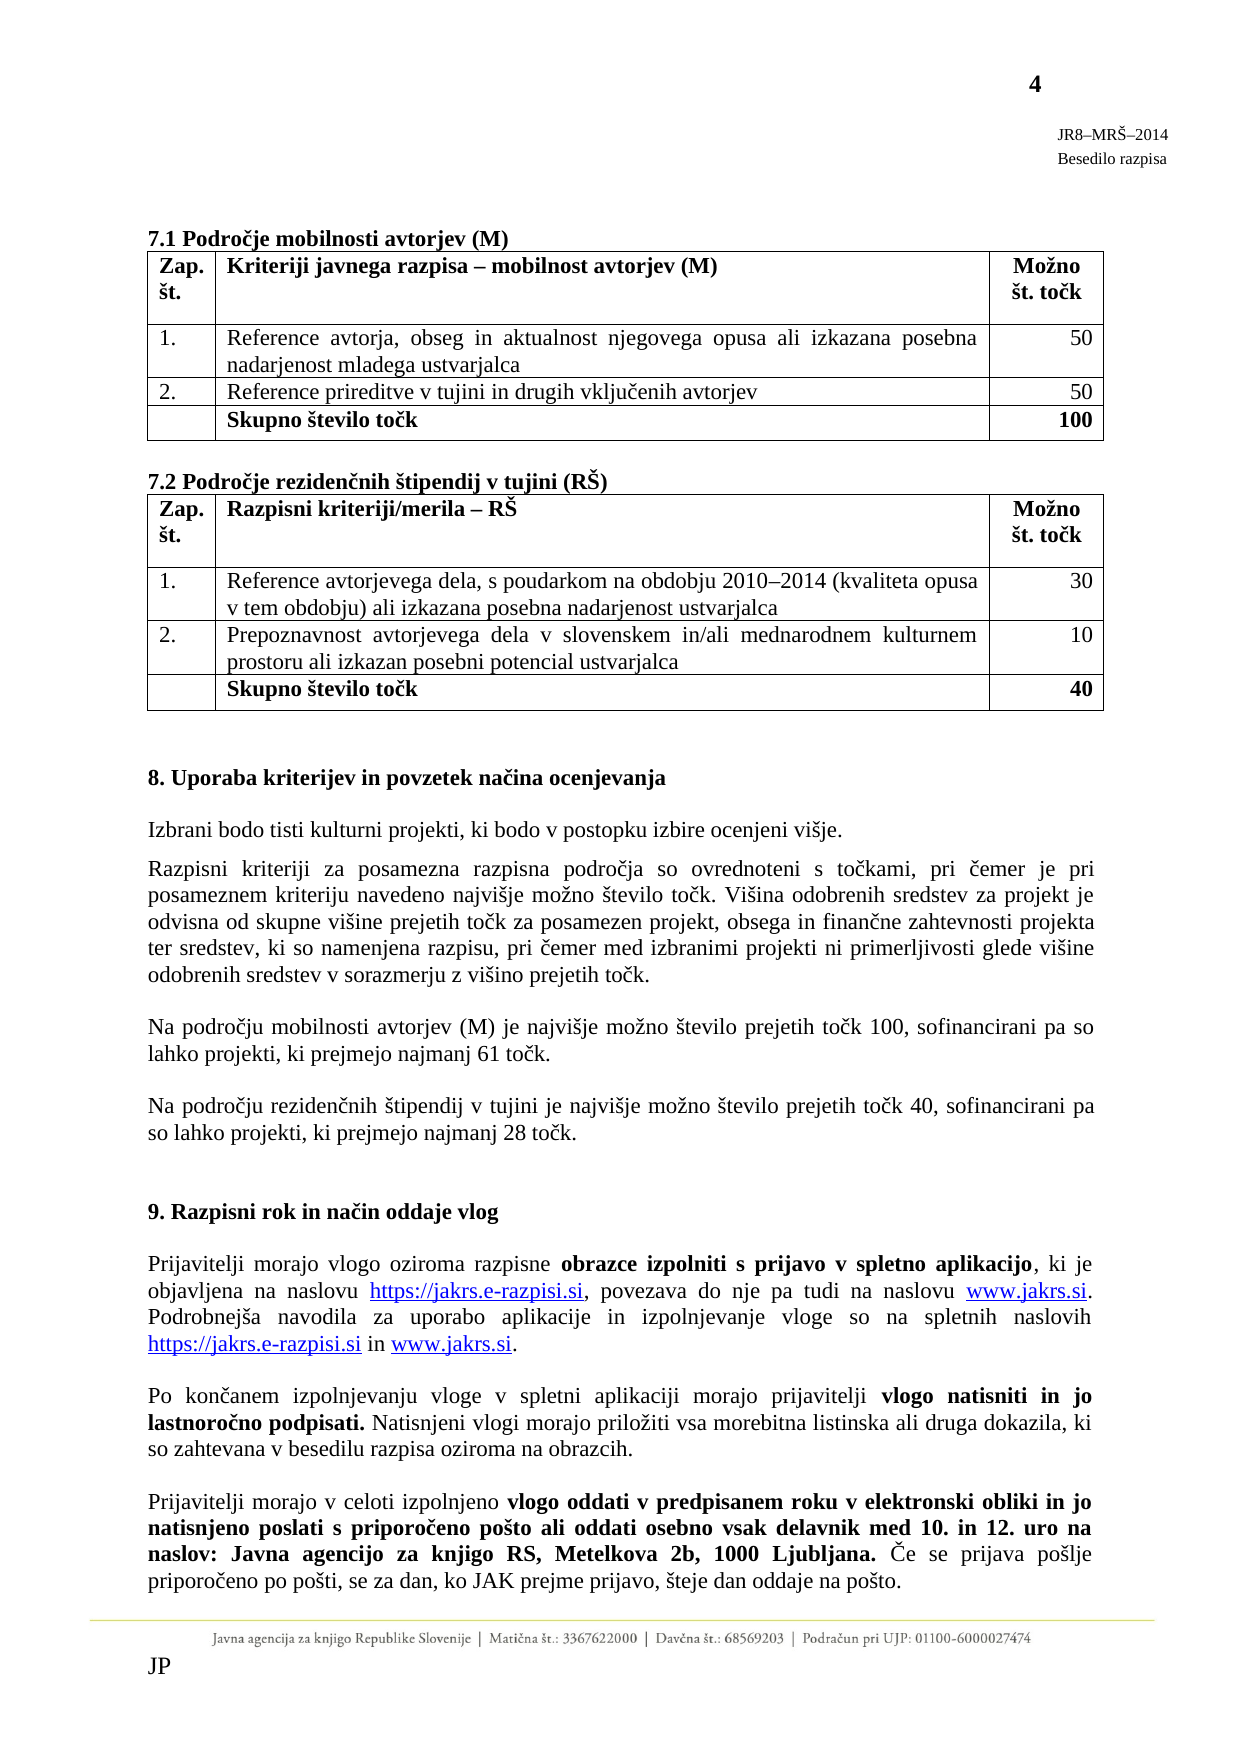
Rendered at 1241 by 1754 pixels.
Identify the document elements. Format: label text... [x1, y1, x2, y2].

text 7.2 Področje rezidenčnih štipendij v tujini (RŠ) [148, 468, 1096, 494]
table_header Kriteriji javnega razpisa – mobilnost avtorjev (M) [216, 252, 989, 323]
table_cell Reference avtorja, obseg in aktualnost njegovega opusa ali izkazana posebna nadarjenost mladega ustvarjalca [216, 325, 989, 377]
text 7.1 Področje mobilnosti avtorjev (M) [148, 225, 1093, 251]
text Razpisni kriteriji za posamezna razpisna področja so ovrednoteni s točkami, pri čemer je pri posameznem kriteriju navedeno najvišje možno število točk. Višina odobrenih sredstev za projekt je odvisna od skupne višine prejetih točk za posamezen projekt, obsega in finančne zahtevnosti projekta ter sredstev, ki so namenjena razpisu, pri čemer med izbranimi projekti ni primerljivosti glede višine odobrenih sredstev v sorazmerju z višino prejetih točk. [148, 855, 1096, 987]
table_cell Skupno število točk [216, 675, 989, 710]
table_cell 1. [148, 325, 215, 377]
table_cell 30 [990, 568, 1103, 620]
table_header Možno št. točk [990, 495, 1103, 567]
table_cell 1. [148, 568, 215, 620]
table_cell 50 [990, 325, 1103, 377]
table_cell 40 [990, 675, 1103, 710]
table_cell 2. [148, 378, 215, 404]
table_header Zap. št. [148, 252, 215, 323]
table_cell Prepoznavnost avtorjevega dela v slovenskem in/ali mednarodnem kulturnem prostoru ali izkazan posebni potencial ustvarjalca [216, 621, 989, 674]
text Prijavitelji morajo v celoti izpolnjeno vlogo oddati v predpisanem roku v elektronski obliki in jo natisnjeno poslati s priporočeno pošto ali oddati osebno vsak delavnik med 10. in 12. uro na naslov: Javna agencijo za knjigo RS, Metelkova 2b, 1000 Ljubljana. Če se prijava pošlje priporočeno po pošti, se za dan, ko JAK prejme prijavo, šteje dan oddaje na pošto. [148, 1488, 1093, 1593]
table_header Možno št. točk [990, 252, 1103, 323]
text Na področju mobilnosti avtorjev (M) je najvišje možno število prejetih točk 100, sofinancirani pa so lahko projekti, ki prejmejo najmanj 61 točk. [148, 1013, 1096, 1066]
table_cell [148, 675, 215, 710]
text 9. Razpisni rok in način oddaje vlog [148, 1198, 1093, 1224]
table_cell 50 [990, 378, 1103, 404]
table_header Zap. št. [148, 495, 215, 567]
text Izbrani bodo tisti kulturni projekti, ki bodo v postopku izbire ocenjeni višje. [148, 816, 1096, 843]
table_header Razpisni kriteriji/merila – RŠ [216, 495, 989, 567]
text Po končanem izpolnjevanju vloge v spletni aplikaciji morajo prijavitelji vlogo natisniti in jo lastnoročno podpisati. Natisnjeni vlogi morajo priložiti vsa morebitna listinska ali druga dokazila, ki so zahtevana v besedilu razpisa oziroma na obrazcih. [148, 1382, 1093, 1461]
text Prijavitelji morajo vlogo oziroma razpisne obrazce izpolniti s prijavo v spletno aplikacijo, ki je objavljena na naslovu https://jakrs.e-razpisi.si, povezava do nje pa tudi na naslovu www.jakrs.si. Podrobnejša navodila za uporabo aplikacije in izpolnjevanje vloge so na spletnih naslovih https://jakrs.e-razpisi.si in www.jakrs.si. [148, 1251, 1093, 1356]
table_cell 100 [990, 406, 1103, 440]
table_cell Reference avtorjevega dela, s poudarkom na obdobju 2010–2014 (kvaliteta opusa v tem obdobju) ali izkazana posebna nadarjenost ustvarjalca [216, 568, 989, 620]
table_cell Skupno število točk [216, 406, 989, 440]
picture [1, 1596, 1241, 1710]
table_cell 2. [148, 621, 215, 674]
text Na področju rezidenčnih štipendij v tujini je najvišje možno število prejetih točk 40, sofinancirani pa so lahko projekti, ki prejmejo najmanj 28 točk. [148, 1092, 1096, 1145]
table_cell [148, 406, 215, 440]
table_cell Reference prireditve v tujini in drugih vključenih avtorjev [216, 378, 989, 404]
table_cell 10 [990, 621, 1103, 674]
text 8. Uporaba kriterijev in povzetek načina ocenjevanja [148, 764, 1096, 790]
